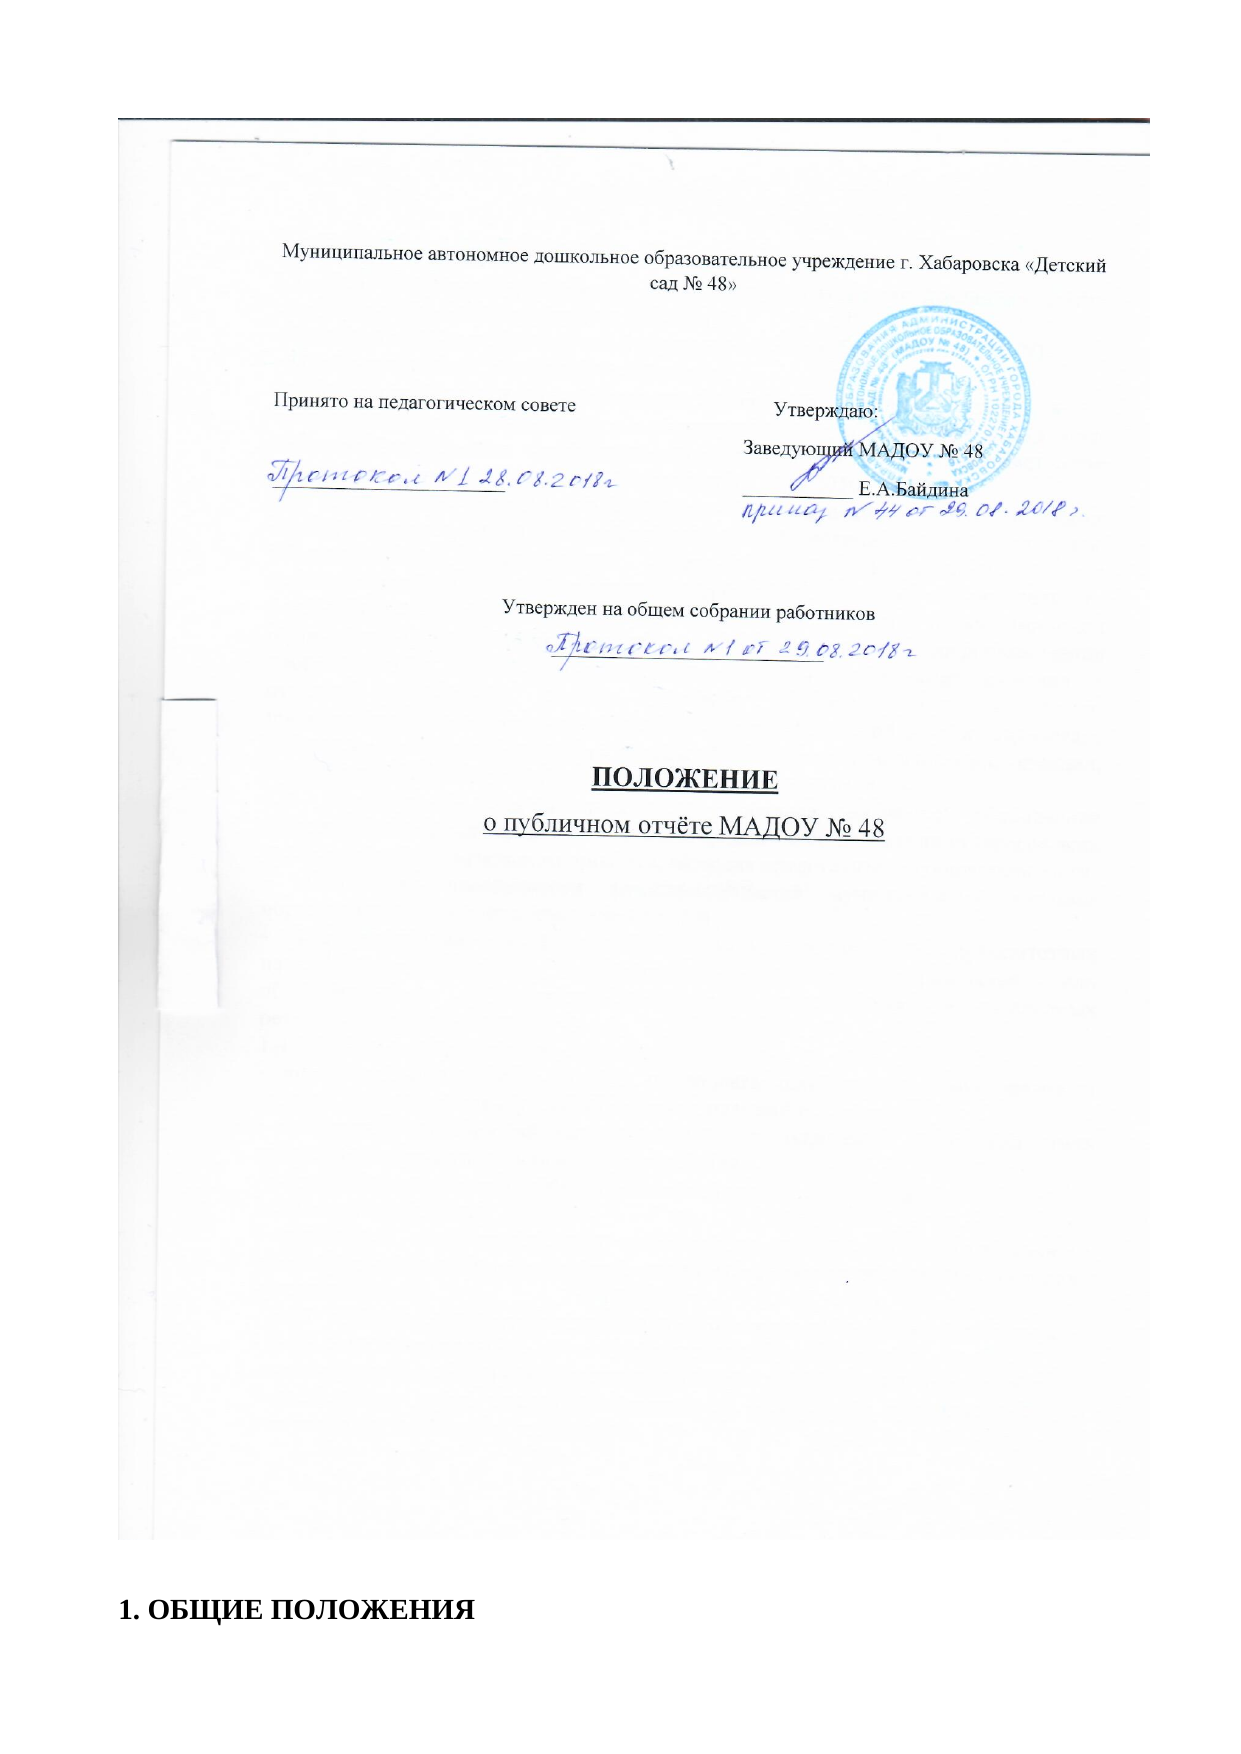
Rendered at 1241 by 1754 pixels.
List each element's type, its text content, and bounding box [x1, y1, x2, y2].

picture [118, 118, 1152, 1540]
text 1. ОБЩИЕ ПОЛОЖЕНИЯ [118, 1592, 1152, 1626]
